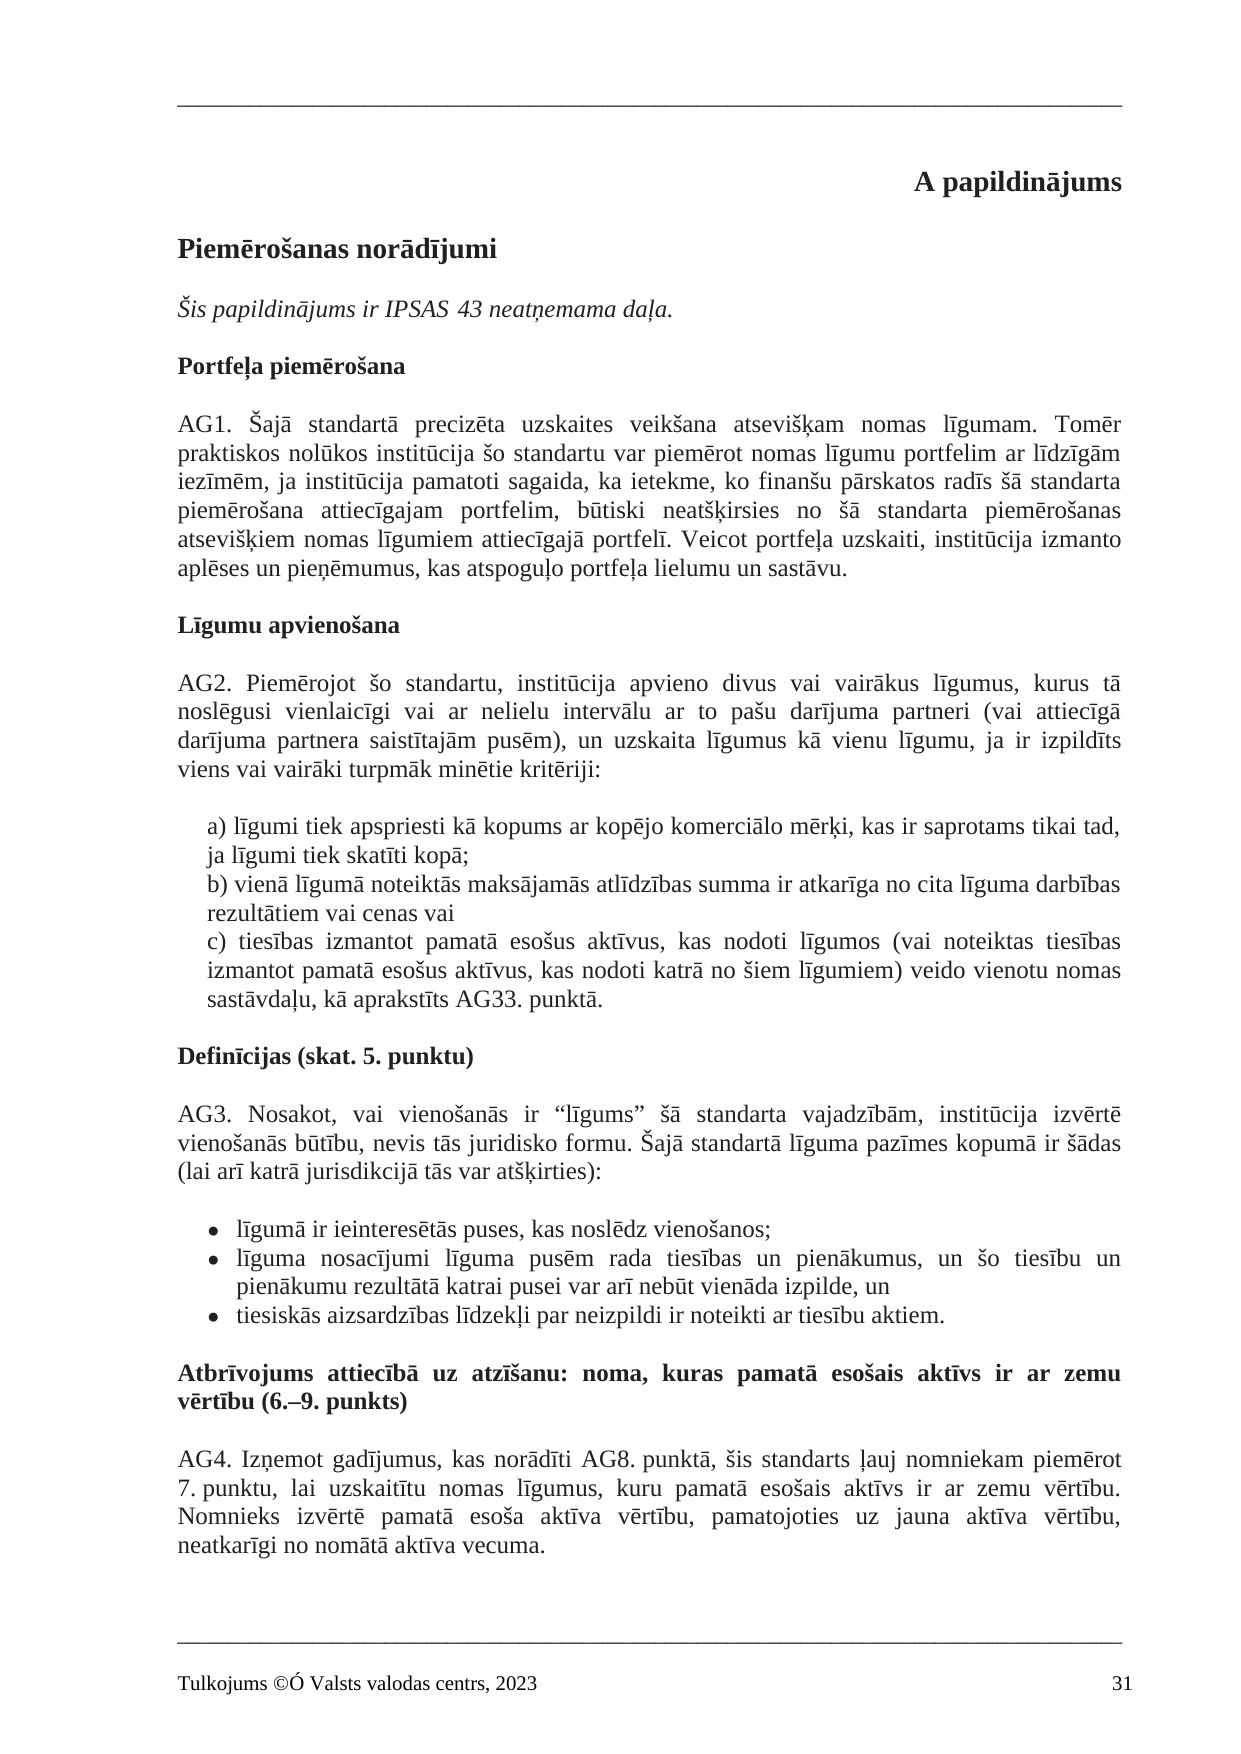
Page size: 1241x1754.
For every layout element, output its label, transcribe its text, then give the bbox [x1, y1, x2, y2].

text Šis papildinājums ir IPSAS 43 neatņemama daļa. [177, 294, 1122, 323]
list c) tiesības izmantot pamatā esošus aktīvus, kas nodoti līgumos (vai noteiktas tiesības izmantot pamatā esošus aktīvus, kas nodoti katrā no šiem līgumiem) veido vienotu nomas sastāvdaļu, kā aprakstīts AG33. punktā. [207, 926, 1122, 1013]
text AG3. Nosakot, vai vienošanās ir “līgums” šā standarta vajadzībām, institūcija izvērtē vienošanās būtību, nevis tās juridisko formu. Šajā standartā līguma pazīmes kopumā ir šādas (lai arī katrā jurisdikcijā tās var atšķirties): [177, 1099, 1122, 1185]
text Līgumu apvienošana [177, 610, 1122, 639]
subtitle A papildinājums [177, 164, 1122, 198]
text Atbrīvojums attiecībā uz atzīšanu: noma, kuras pamatā esošais aktīvs ir ar zemu vērtību (6.–9. punkts) [177, 1358, 1122, 1415]
text AG4. Izņemot gadījumus, kas norādīti AG8. punktā, šis standarts ļauj nomniekam piemērot 7. punktu, lai uzskaitītu nomas līgumus, kuru pamatā esošais aktīvs ir ar zemu vērtību. Nomnieks izvērtē pamatā esoša aktīva vērtību, pamatojoties uz jauna aktīva vērtību, neatkarīgi no nomātā aktīva vecuma. [177, 1444, 1122, 1559]
text AG1. Šajā standartā precizēta uzskaites veikšana atsevišķam nomas līgumam. Tomēr praktiskos nolūkos institūcija šo standartu var piemērot nomas līgumu portfelim ar līdzīgām iezīmēm, ja institūcija pamatoti sagaida, ka ietekme, ko finanšu pārskatos radīs šā standarta piemērošana attiecīgajam portfelim, būtiski neatšķirsies no šā standarta piemērošanas atsevišķiem nomas līgumiem attiecīgajā portfelī. Veicot portfeļa uzskaiti, institūcija izmanto aplēses un pieņēmumus, kas atspoguļo portfeļa lielumu un sastāvu. [177, 409, 1122, 581]
list a) līgumi tiek apspriesti kā kopums ar kopējo komerciālo mērķi, kas ir saprotams tikai tad, ja līgumi tiek skatīti kopā; [207, 811, 1122, 869]
text Definīcijas (skat. 5. punktu) [177, 1041, 1122, 1070]
list tiesiskās aizsardzības līdzekļi par neizpildi ir noteikti ar tiesību aktiem. [207, 1300, 1122, 1329]
list līgumā ir ieinteresētās puses, kas noslēdz vienošanos; [207, 1214, 1122, 1243]
list līguma nosacījumi līguma pusēm rada tiesības un pienākumus, un šo tiesību un pienākumu rezultātā katrai pusei var arī nebūt vienāda izpilde, un [207, 1243, 1122, 1300]
subtitle Piemērošanas norādījumi [177, 232, 1122, 265]
list b) vienā līgumā noteiktās maksājamās atlīdzības summa ir atkarīga no cita līguma darbības rezultātiem vai cenas vai [207, 869, 1122, 926]
text AG2. Piemērojot šo standartu, institūcija apvieno divus vai vairākus līgumus, kurus tā noslēgusi vienlaicīgi vai ar nelielu intervālu ar to pašu darījuma partneri (vai attiecīgā darījuma partnera saistītajām pusēm), un uzskaita līgumus kā vienu līgumu, ja ir izpildīts viens vai vairāki turpmāk minētie kritēriji: [177, 668, 1122, 783]
text Portfeļa piemērošana [177, 351, 1122, 380]
